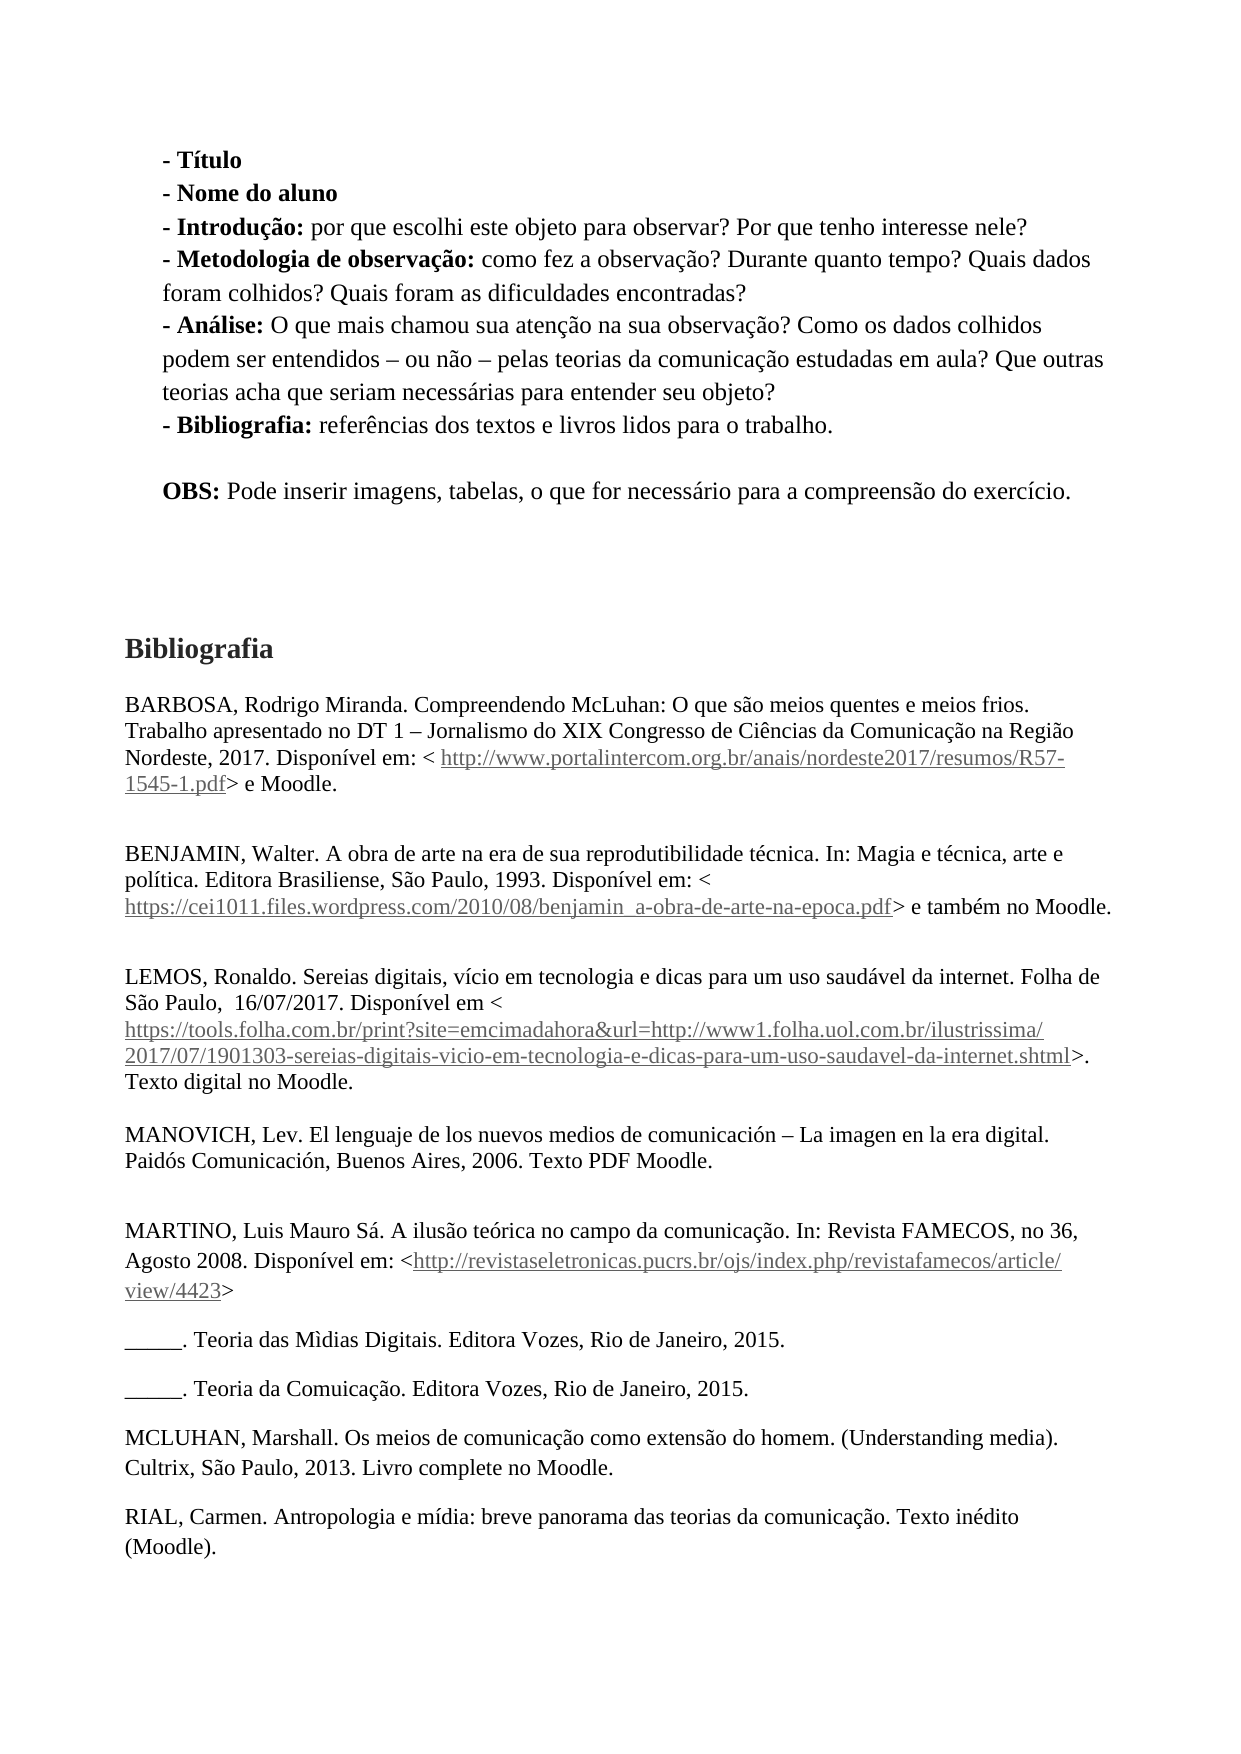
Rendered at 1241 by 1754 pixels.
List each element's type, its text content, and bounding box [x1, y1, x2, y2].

text _____. Teoria da Comuicação. Editora Vozes, Rio de Janeiro, 2015. [124, 1375, 1116, 1401]
list OBS: Pode inserir imagens, tabelas, o que for necessário para a compreensão do exercício. [162, 443, 1116, 504]
text MARTINO, Luis Mauro Sá. A ilusão teórica no campo da comunicação. In: Revista FAMECOS, no 36, Agosto 2008. Disponível em: <http://revistaseletronicas.pucrs.br/ojs/index.php/revistafamecos/article/view/4423> [124, 1217, 1116, 1303]
list - Bibliografia: referências dos textos e livros lidos para o trabalho. [162, 410, 1116, 438]
list - Análise: O que mais chamou sua atenção na sua observação? Como os dados colhidos podem ser entendidos – ou não – pelas teorias da comunicação estudadas em aula? Que outras teorias acha que seriam necessárias para entender seu objeto? [162, 311, 1116, 405]
text Bibliografia BARBOSA, Rodrigo Miranda. Compreendendo McLuhan: O que são meios quentes e meios frios. Trabalho apresentado no DT 1 – Jornalismo do XIX Congresso de Ciências da Comunicação na Região Nordeste, 2017. Disponível em: < http://www.portalintercom.org.br/anais/nordeste2017/resumos/R57-1545-1.pdf> e Moodle. [124, 631, 1116, 796]
text _____. Teoria das Mìdias Digitais. Editora Vozes, Rio de Janeiro, 2015. [124, 1326, 1116, 1352]
text MCLUHAN, Marshall. Os meios de comunicação como extensão do homem. (Understanding media). Cultrix, São Paulo, 2013. Livro complete no Moodle. [124, 1424, 1116, 1481]
list - Metodologia de observação: como fez a observação? Durante quanto tempo? Quais dados foram colhidos? Quais foram as dificuldades encontradas? [162, 244, 1116, 306]
list - Nome do aluno [162, 178, 1116, 207]
text RIAL, Carmen. Antropologia e mídia: breve panorama das teorias da comunicação. Texto inédito (Moodle). [124, 1503, 1116, 1560]
list - Título [162, 146, 1116, 174]
text BENJAMIN, Walter. A obra de arte na era de sua reprodutibilidade técnica. In: Magia e técnica, arte e política. Editora Brasiliense, São Paulo, 1993. Disponível em: < https://cei1011.files.wordpress.com/2010/08/benjamin_a-obra-de-arte-na-epoca.pdf> e também no Moodle. [124, 840, 1116, 919]
text LEMOS, Ronaldo. Sereias digitais, vício em tecnologia e dicas para um uso saudável da internet. Folha de São Paulo, 16/07/2017. Disponível em < https://tools.folha.com.br/print?site=emcimadahora&url=http://www1.folha.uol.com.br/ilustrissima/2017/07/1901303-sereias-digitais-vicio-em-tecnologia-e-dicas-para-um-uso-saudavel-da-internet.shtml>. Texto digital no Moodle. MANOVICH, Lev. El lenguaje de los nuevos medios de comunicación – La imagen en la era digital. Paidós Comunicación, Buenos Aires, 2006. Texto PDF Moodle. [124, 963, 1116, 1198]
list - Introdução: por que escolhi este objeto para observar? Por que tenho interesse nele? [162, 212, 1116, 240]
